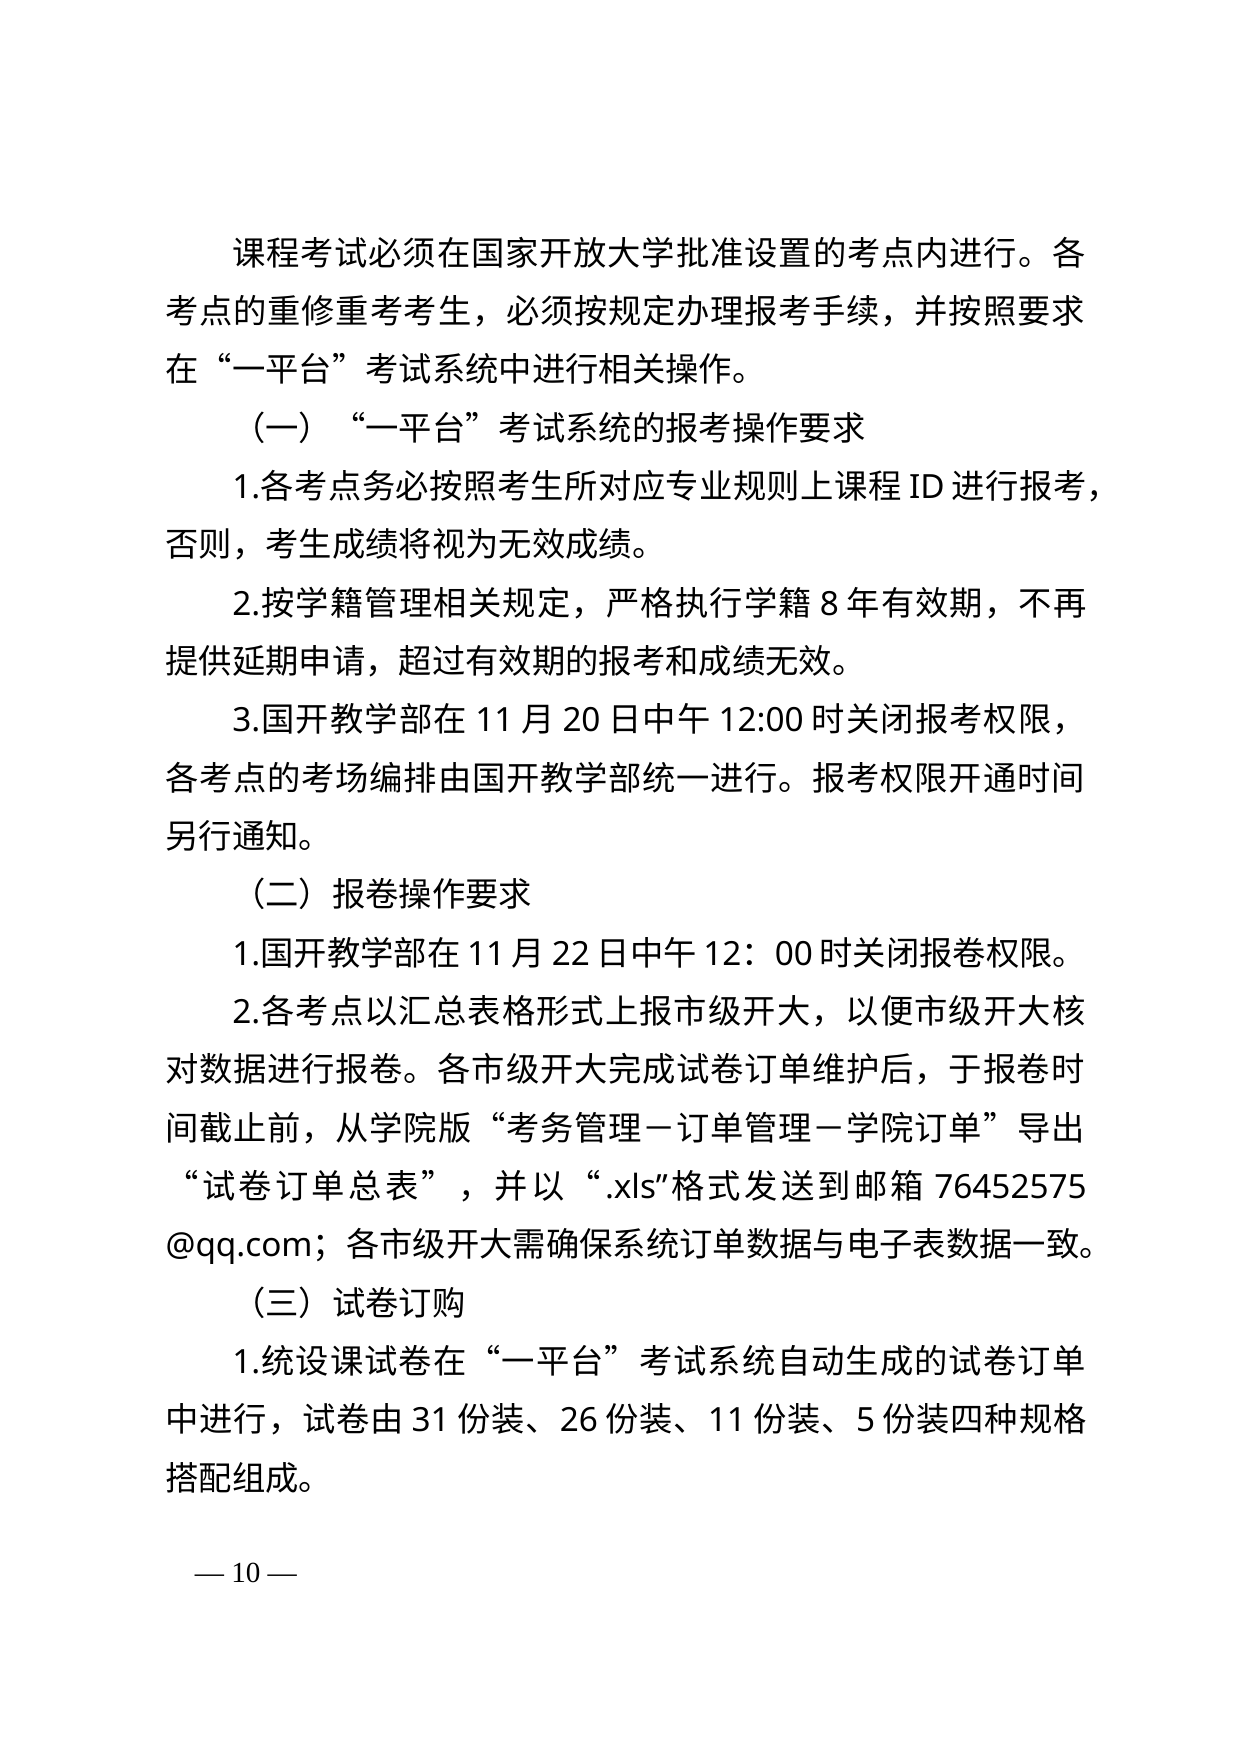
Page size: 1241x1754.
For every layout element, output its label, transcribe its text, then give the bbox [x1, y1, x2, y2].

text （二）报卷操作要求 [165, 860, 1087, 918]
text 1.统设课试卷在“一平台”考试系统自动生成的试卷订单中进行，试卷由31份装、26份装、11份装、5份装四种规格搭配组成。 [165, 1327, 1087, 1502]
text 1.国开教学部在11月22日中午12：00时关闭报卷权限。 [165, 918, 1087, 977]
text （三）试卷订购 [165, 1268, 1087, 1327]
text 2.各考点以汇总表格形式上报市级开大，以便市级开大核对数据进行报卷。各市级开大完成试卷订单维护后，于报卷时间截止前，从学院版“考务管理－订单管理－学院订单”导出“试卷订单总表”，并以“.xls”格式发送到邮箱76452575 @qq.com；各市级开大需确保系统订单数据与电子表数据一致。 [165, 977, 1087, 1268]
text 3.国开教学部在11月20日中午12:00时关闭报考权限，各考点的考场编排由国开教学部统一进行。报考权限开通时间另行通知。 [165, 685, 1087, 860]
text 1.各考点务必按照考生所对应专业规则上课程ID进行报考，否则，考生成绩将视为无效成绩。 [165, 452, 1087, 568]
text （一）“一平台”考试系统的报考操作要求 [165, 393, 1087, 452]
text 课程考试必须在国家开放大学批准设置的考点内进行。各考点的重修重考考生，必须按规定办理报考手续，并按照要求在“一平台”考试系统中进行相关操作。 [165, 218, 1087, 393]
text 2.按学籍管理相关规定，严格执行学籍8年有效期，不再提供延期申请，超过有效期的报考和成绩无效。 [165, 568, 1087, 685]
